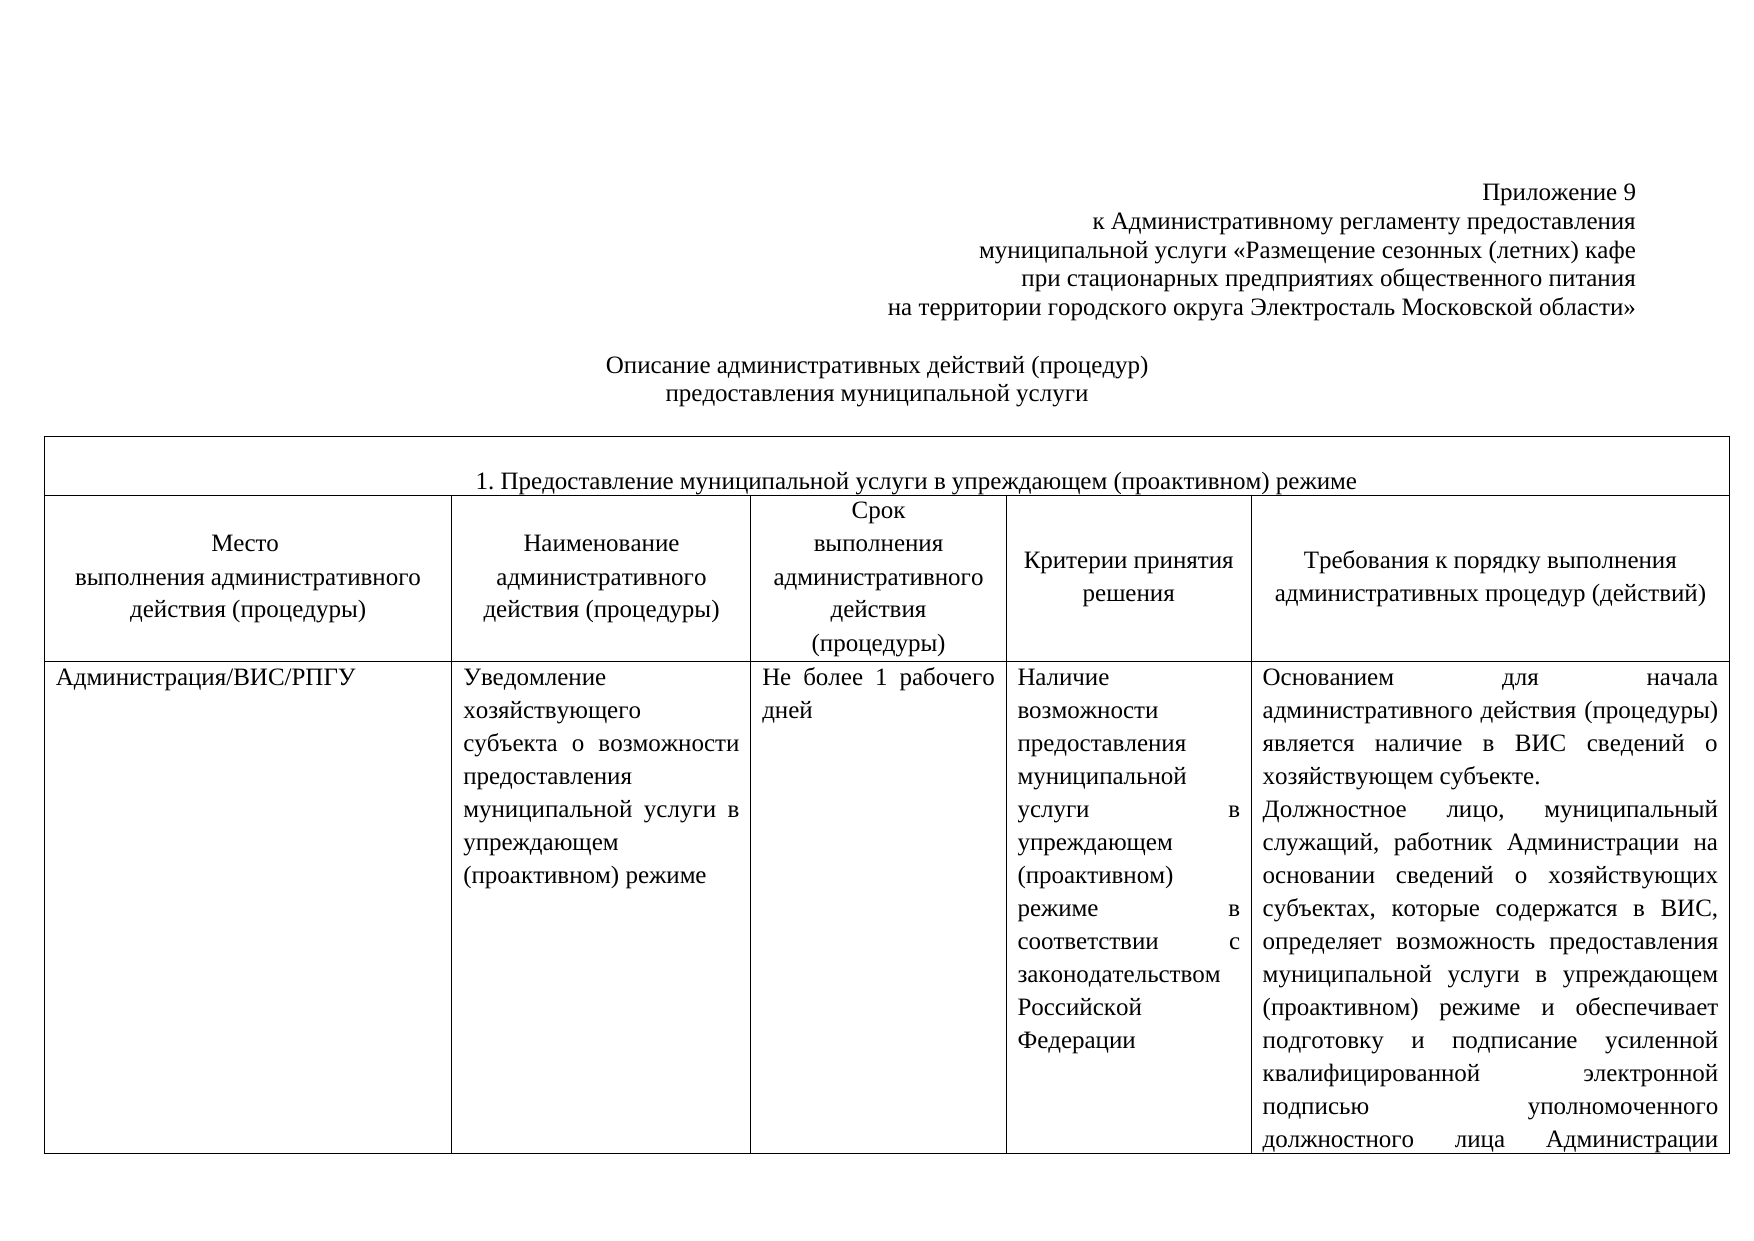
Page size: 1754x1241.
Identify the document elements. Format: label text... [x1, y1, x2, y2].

text при стационарных предприятиях общественного питания [118, 263, 1636, 292]
table_cell Срок выполнения административного действия (процедуры) [751, 496, 1006, 661]
text к Административному регламенту предоставления [118, 206, 1636, 235]
text на территории городского округа Электросталь Московской области» [118, 292, 1636, 321]
table_cell Место выполнения административного действия (процедуры) [45, 496, 451, 661]
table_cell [45, 662, 451, 1153]
text Описание административных действий (процедур) [118, 350, 1636, 378]
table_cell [1252, 662, 1729, 1153]
text муниципальной услуги «Размещение сезонных (летних) кафе [118, 235, 1636, 263]
table_cell Требования к порядку выполнения административных процедур (действий) [1252, 496, 1729, 661]
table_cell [452, 662, 750, 1153]
text Приложение 9 [118, 177, 1636, 206]
table_header 1. Предоставление муниципальной услуги в упреждающем (проактивном) режиме [45, 437, 1729, 494]
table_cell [1007, 662, 1251, 1153]
table_cell Наименование административного действия (процедуры) [452, 496, 750, 661]
table_cell Критерии принятия решения [1007, 496, 1251, 661]
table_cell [751, 662, 1006, 1153]
text предоставления муниципальной услуги [118, 378, 1636, 407]
